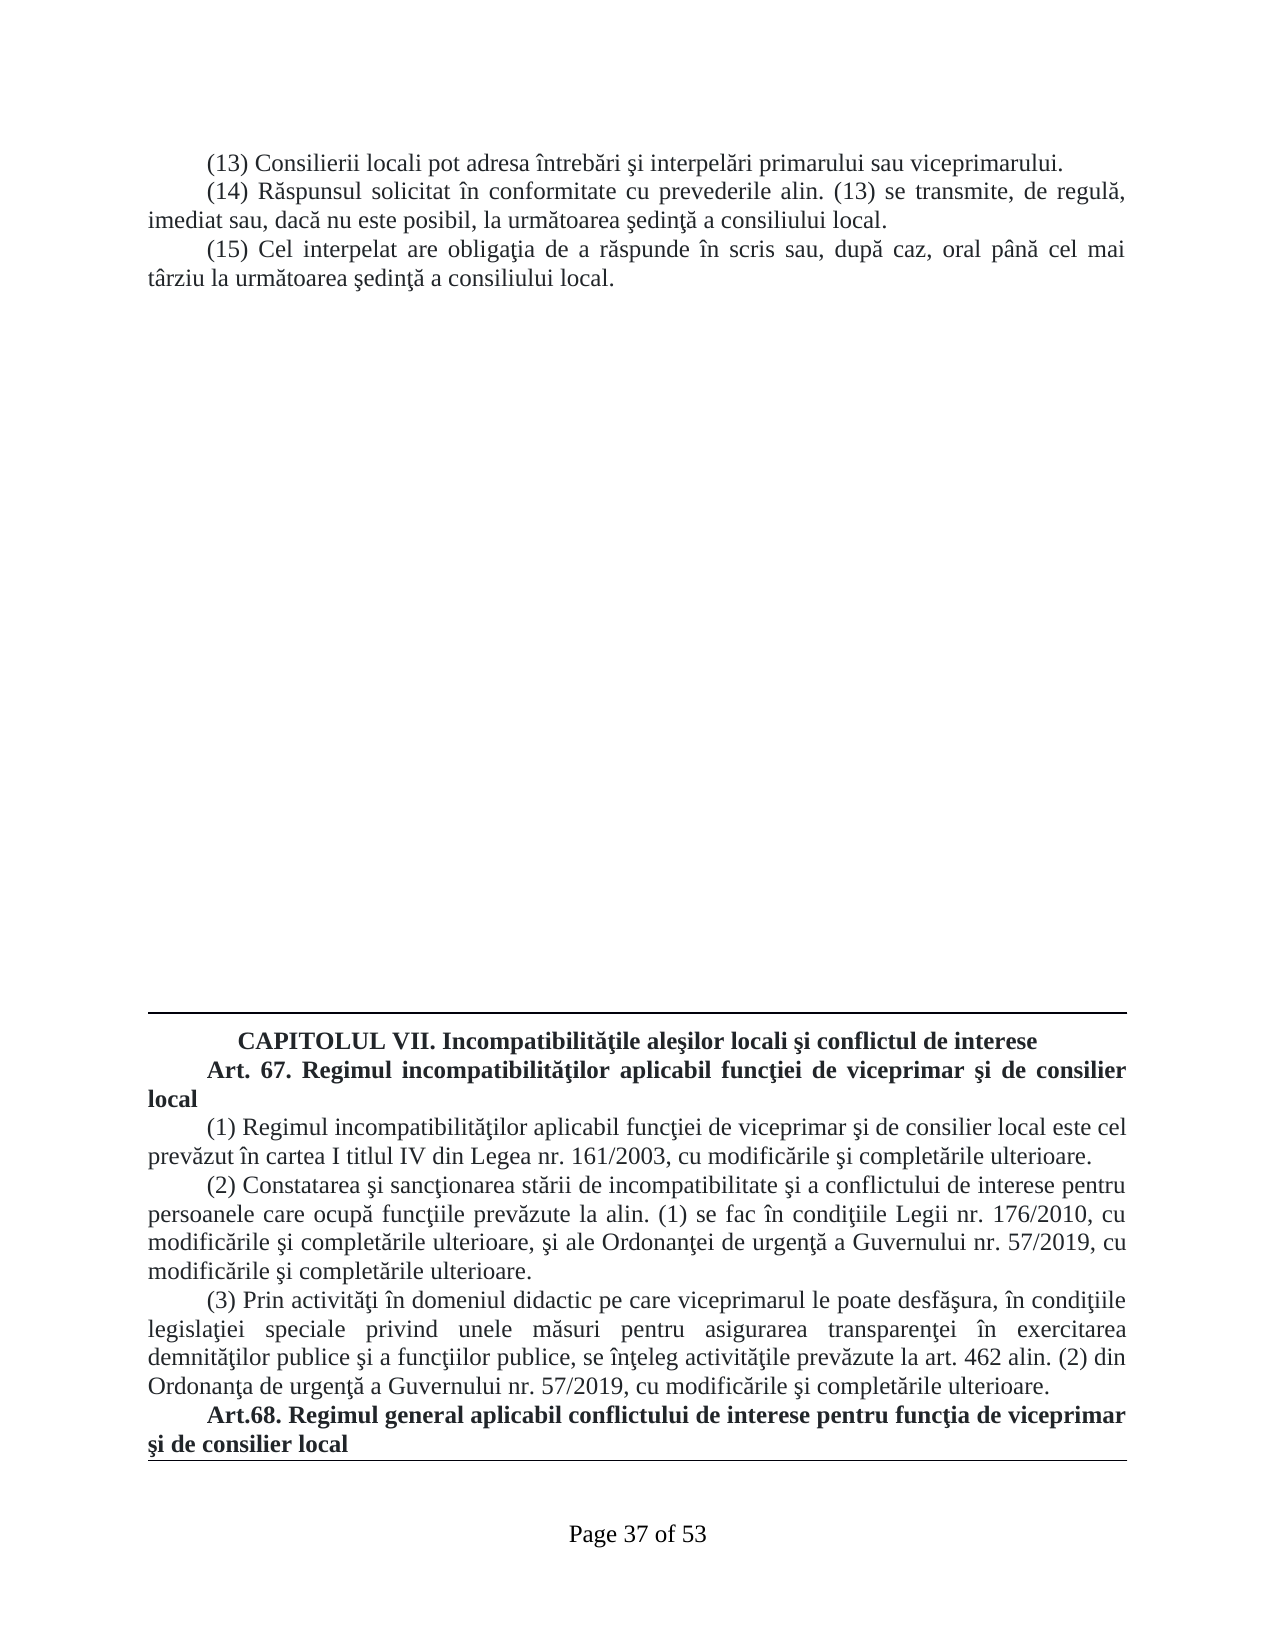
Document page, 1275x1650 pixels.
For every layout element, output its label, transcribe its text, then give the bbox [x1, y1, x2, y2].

text (15) Cel interpelat are obligaţia de a răspunde în scris sau, după caz, oral până cel mai târziu la următoarea şedinţă a consiliului local. [148, 234, 1127, 291]
text (3) Prin activităţi în domeniul didactic pe care viceprimarul le poate desfăşura, în condiţiile legislaţiei speciale privind unele măsuri pentru asigurarea transparenţei în exercitarea demnităţilor publice şi a funcţiilor publice, se înţeleg activităţile prevăzute la art. 462 alin. (2) din Ordonanţa de urgenţă a Guvernului nr. 57/2019, cu modificările şi completările ulterioare. [148, 1285, 1127, 1400]
text (13) Consilierii locali pot adresa întrebări şi interpelări primarului sau viceprimarului. [148, 148, 1127, 176]
text (14) Răspunsul solicitat în conformitate cu prevederile alin. (13) se transmite, de regulă, imediat sau, dacă nu este posibil, la următoarea şedinţă a consiliului local. [148, 176, 1127, 234]
text CAPITOLUL VII. Incompatibilităţile aleşilor locali şi conflictul de interese [148, 1026, 1127, 1055]
text Art.68. Regimul general aplicabil conflictului de interese pentru funcţia de viceprimar şi de consilier local [148, 1400, 1127, 1460]
text Art. 67. Regimul incompatibilităţilor aplicabil funcţiei de viceprimar şi de consilier local [148, 1055, 1127, 1112]
text (1) Regimul incompatibilităţilor aplicabil funcţiei de viceprimar şi de consilier local este cel prevăzut în cartea I titlul IV din Legea nr. 161/2003, cu modificările şi completările ulterioare. [148, 1112, 1127, 1170]
text (2) Constatarea şi sancţionarea stării de incompatibilitate şi a conflictului de interese pentru persoanele care ocupă funcţiile prevăzute la alin. (1) se fac în condiţiile Legii nr. 176/2010, cu modificările şi completările ulterioare, şi ale Ordonanţei de urgenţă a Guvernului nr. 57/2019, cu modificările şi completările ulterioare. [148, 1170, 1127, 1285]
